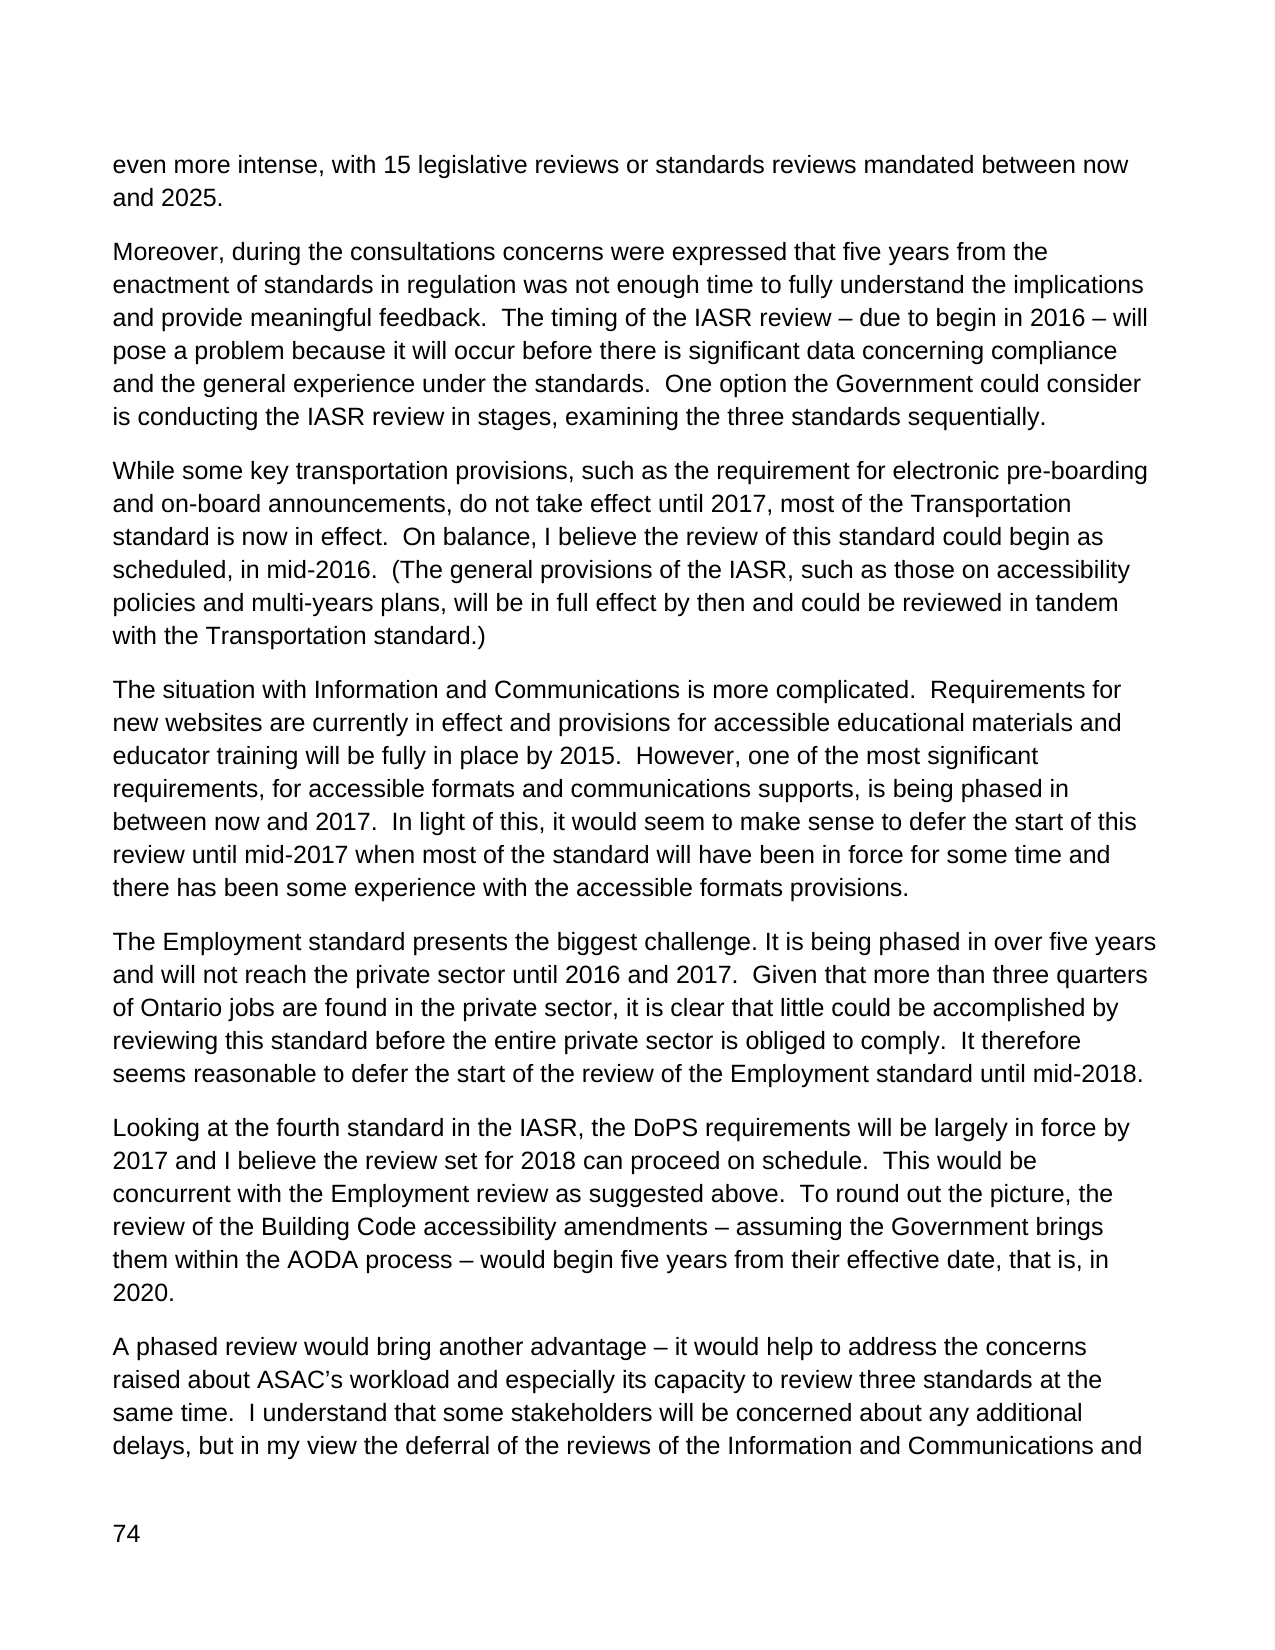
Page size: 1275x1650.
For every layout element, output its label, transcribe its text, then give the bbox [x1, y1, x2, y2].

text The situation with Information and Communications is more complicated. Requirements for new websites are currently in effect and provisions for accessible educational materials and educator training will be fully in place by 2015. However, one of the most significant requirements, for accessible formats and communications supports, is being phased in between now and 2017. In light of this, it would seem to make sense to defer the start of this review until mid-2017 when most of the standard will have been in force for some time and there has been some experience with the accessible formats provisions. [112, 675, 1162, 902]
text While some key transportation provisions, such as the requirement for electronic pre-boarding and on-board announcements, do not take effect until 2017, most of the Transportation standard is now in effect. On balance, I believe the review of this standard could begin as scheduled, in mid-2016. (The general provisions of the IASR, such as those on accessibility policies and multi-years plans, will be in full effect by then and could be reviewed in tandem with the Transportation standard.) [112, 456, 1162, 650]
text Moreover, during the consultations concerns were expressed that five years from the enactment of standards in regulation was not enough time to fully understand the implications and provide meaningful feedback. The timing of the IASR review – due to begin in 2016 – will pose a problem because it will occur before there is significant data concerning compliance and the general experience under the standards. One option the Government could consider is conducting the IASR review in stages, examining the three standards sequentially. [112, 237, 1162, 431]
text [112, 150, 1162, 212]
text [112, 1332, 1162, 1459]
text The Employment standard presents the biggest challenge. It is being phased in over five years and will not reach the private sector until 2016 and 2017. Given that more than three quarters of Ontario jobs are found in the private sector, it is clear that little could be accomplished by reviewing this standard before the entire private sector is obliged to comply. It therefore seems reasonable to defer the start of the review of the Employment standard until mid-2018. [112, 927, 1162, 1088]
text Looking at the fourth standard in the IASR, the DoPS requirements will be largely in force by 2017 and I believe the review set for 2018 can proceed on schedule. This would be concurrent with the Employment review as suggested above. To round out the picture, the review of the Building Code accessibility amendments – assuming the Government brings them within the AODA process – would begin five years from their effective date, that is, in 2020. [112, 1113, 1162, 1307]
